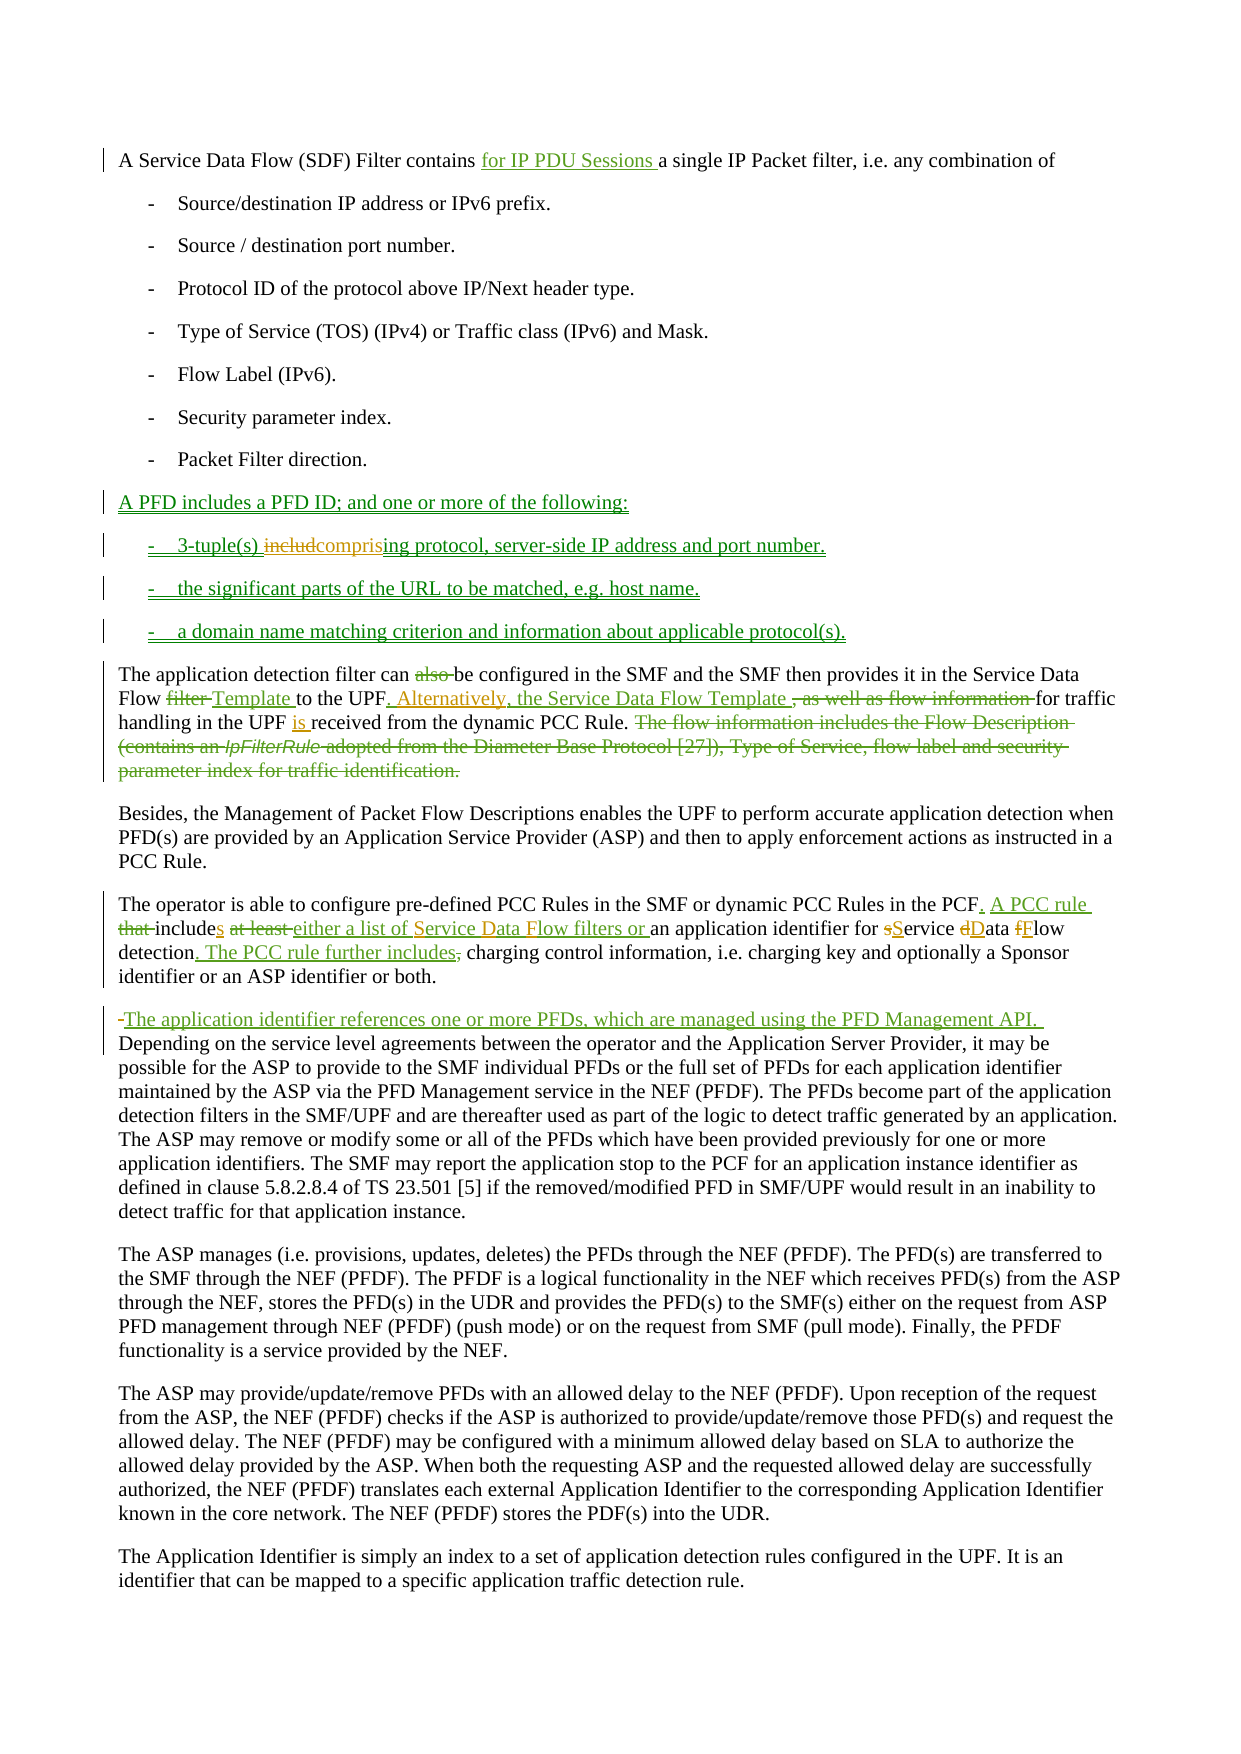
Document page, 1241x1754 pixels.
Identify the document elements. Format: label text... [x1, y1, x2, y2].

text - Flow Label (IPv6). [148, 362, 1122, 386]
text - Source/destination IP address or IPv6 prefix. [148, 191, 1122, 214]
text Besides, the Management of Packet Flow Descriptions enables the UPF to perform accurate application detection when PFD(s) are provided by an Application Service Provider (ASP) and then to apply enforcement actions as instructed in a PCC Rule. [118, 801, 1122, 873]
text The operator is able to configure pre-defined PCC Rules in the SMF or dynamic PCC Rules in the PCF include an application identifier for ervice ata low detection charging control information, i.e. charging key and optionally a Sponsor identifier or an ASP identifier or both. [118, 891, 1122, 988]
text Depending on the service level agreements between the operator and the Application Server Provider, it may be possible for the ASP to provide to the SMF individual PFDs or the full set of PFDs for each application identifier maintained by the ASP via the PFD Management service in the NEF (PFDF). The PFDs become part of the application detection filters in the SMF/UPF and are thereafter used as part of the logic to detect traffic generated by an application. The ASP may remove or modify some or all of the PFDs which have been provided previously for one or more application identifiers. The SMF may report the application stop to the PCF for an application instance identifier as defined in clause 5.8.2.8.4 of TS 23.501 [5] if the removed/modified PFD in SMF/UPF would result in an inability to detect traffic for that application instance. [118, 1006, 1122, 1223]
text - Packet Filter direction. [148, 447, 1122, 471]
text - Protocol ID of the protocol above IP/Next header type. [148, 276, 1122, 300]
text The application detection filter can be configured in the SMF and the SMF then provides it in the Service Data Flow to the UPFfor traffic handling in the UPF received from the dynamic PCC Rule. [118, 661, 1122, 782]
text The Application Identifier is simply an index to a set of application detection rules configured in the UPF. It is an identifier that can be mapped to a specific application traffic detection rule. [118, 1544, 1122, 1592]
text A Service Data Flow (SDF) Filter contains a single IP Packet filter, i.e. any combination of [118, 148, 1122, 172]
text The ASP manages (i.e. provisions, updates, deletes) the PFDs through the NEF (PFDF). The PFD(s) are transferred to the SMF through the NEF (PFDF). The PFDF is a logical functionality in the NEF which receives PFD(s) from the ASP through the NEF, stores the PFD(s) in the UDR and provides the PFD(s) to the SMF(s) either on the request from ASP PFD management through NEF (PFDF) (push mode) or on the request from SMF (pull mode). Finally, the PFDF functionality is a service provided by the NEF. [118, 1242, 1122, 1362]
text - Source / destination port number. [148, 233, 1122, 257]
text - Type of Service (TOS) (IPv4) or Traffic class (IPv6) and Mask. [148, 319, 1122, 343]
text - Security parameter index. [148, 404, 1122, 429]
text The ASP may provide/update/remove PFDs with an allowed delay to the NEF (PFDF). Upon reception of the request from the ASP, the NEF (PFDF) checks if the ASP is authorized to provide/update/remove those PFD(s) and request the allowed delay. The NEF (PFDF) may be configured with a minimum allowed delay based on SLA to authorize the allowed delay provided by the ASP. When both the requesting ASP and the requested allowed delay are successfully authorized, the NEF (PFDF) translates each external Application Identifier to the corresponding Application Identifier known in the core network. The NEF (PFDF) stores the PDF(s) into the UDR. [118, 1381, 1122, 1525]
